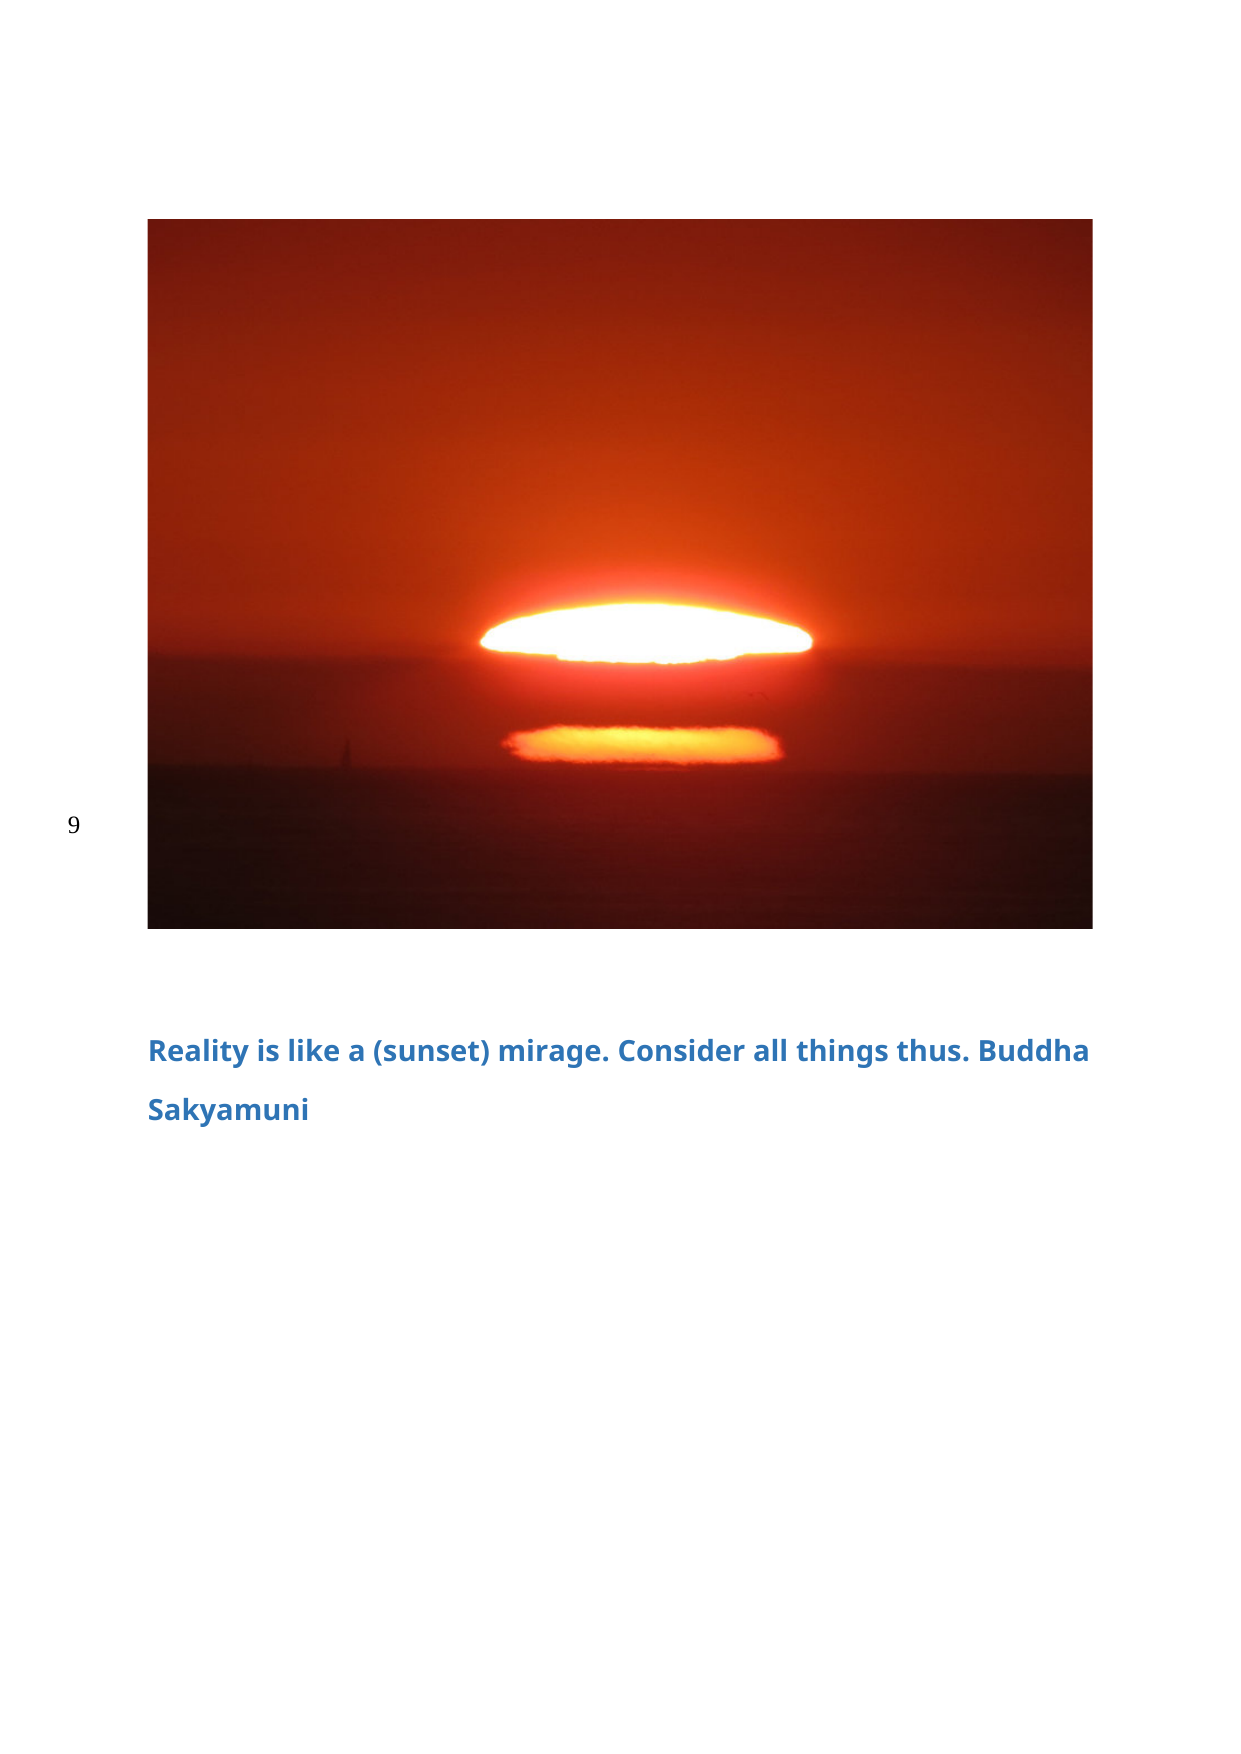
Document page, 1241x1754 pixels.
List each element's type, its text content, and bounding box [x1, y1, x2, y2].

text Reality is like a (sunset) mirage. Consider all things thus. Buddha Sakyamuni [148, 1030, 1093, 1129]
picture [147, 219, 1093, 929]
